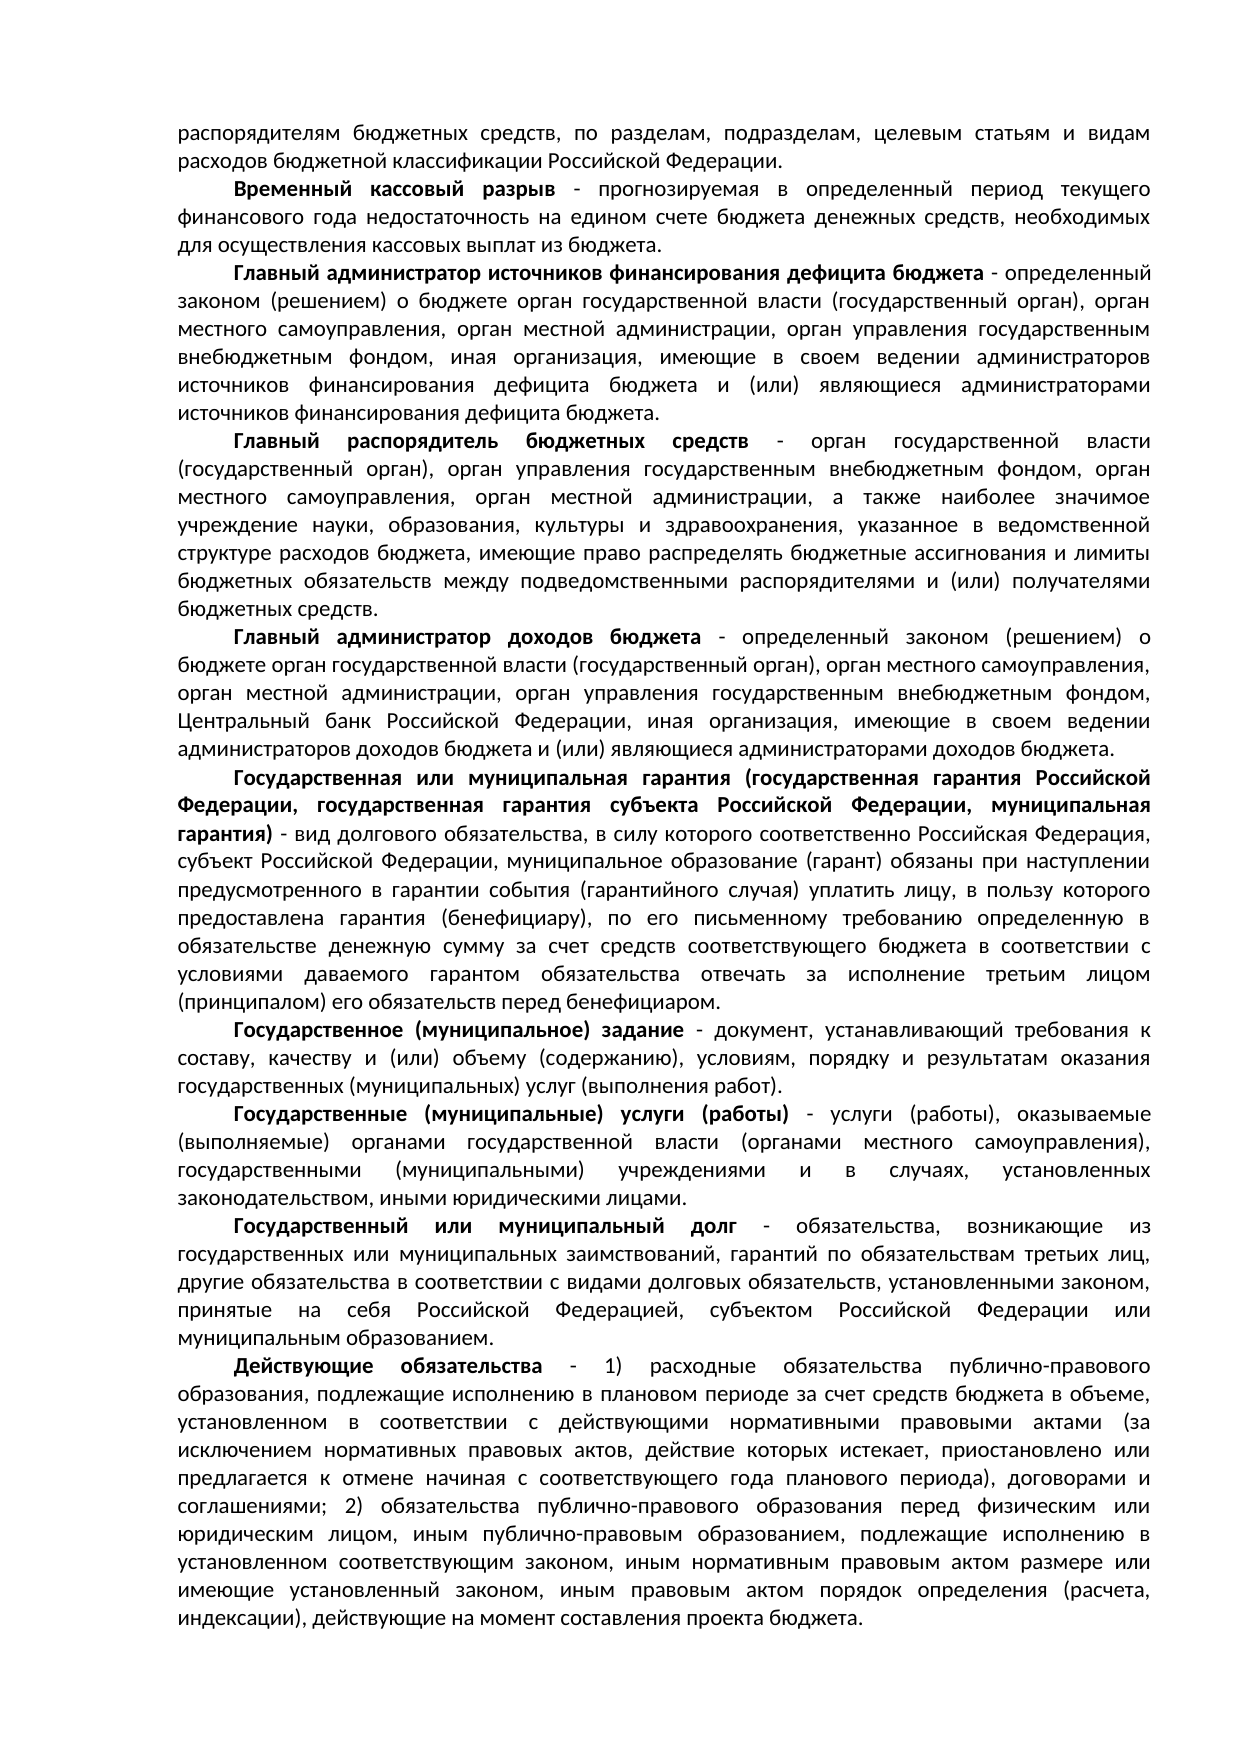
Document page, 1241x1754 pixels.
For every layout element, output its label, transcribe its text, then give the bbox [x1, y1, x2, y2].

text Главный распорядитель бюджетных средств - орган государственной власти (государственный орган), орган управления государственным внебюджетным фондом, орган местного самоуправления, орган местной администрации, а также наиболее значимое учреждение науки, образования, культуры и здравоохранения, указанное в ведомственной структуре расходов бюджета, имеющие право распределять бюджетные ассигнования и лимиты бюджетных обязательств между подведомственными распорядителями и (или) получателями бюджетных средств. [177, 426, 1152, 622]
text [177, 118, 1152, 174]
text Действующие обязательства - 1) расходные обязательства публично-правового образования, подлежащие исполнению в плановом периоде за счет средств бюджета в объеме, установленном в соответствии с действующими нормативными правовыми актами (за исключением нормативных правовых актов, действие которых истекает, приостановлено или предлагается к отмене начиная с соответствующего года планового периода), договорами и соглашениями; 2) обязательства публично-правового образования перед физическим или юридическим лицом, иным публично-правовым образованием, подлежащие исполнению в установленном соответствующим законом, иным нормативным правовым актом размере или имеющие установленный законом, иным правовым актом порядок определения (расчета, индексации), действующие на момент составления проекта бюджета. [177, 1351, 1152, 1631]
text Временный кассовый разрыв - прогнозируемая в определенный период текущего финансового года недостаточность на едином счете бюджета денежных средств, необходимых для осуществления кассовых выплат из бюджета. [177, 174, 1152, 258]
text Главный администратор доходов бюджета - определенный законом (решением) о бюджете орган государственной власти (государственный орган), орган местного самоуправления, орган местной администрации, орган управления государственным внебюджетным фондом, Центральный банк Российской Федерации, иная организация, имеющие в своем ведении администраторов доходов бюджета и (или) являющиеся администраторами доходов бюджета. [177, 622, 1152, 763]
text Государственный или муниципальный долг - обязательства, возникающие из государственных или муниципальных заимствований, гарантий по обязательствам третьих лиц, другие обязательства в соответствии с видами долговых обязательств, установленными законом, принятые на себя Российской Федерацией, субъектом Российской Федерации или муниципальным образованием. [177, 1211, 1152, 1351]
text Государственные (муниципальные) услуги (работы) - услуги (работы), оказываемые (выполняемые) органами государственной власти (органами местного самоуправления), государственными (муниципальными) учреждениями и в случаях, установленных законодательством, иными юридическими лицами. [177, 1099, 1152, 1211]
text Государственная или муниципальная гарантия (государственная гарантия Российской Федерации, государственная гарантия субъекта Российской Федерации, муниципальная гарантия) - вид долгового обязательства, в силу которого соответственно Российская Федерация, субъект Российской Федерации, муниципальное образование (гарант) обязаны при наступлении предусмотренного в гарантии события (гарантийного случая) уплатить лицу, в пользу которого предоставлена гарантия (бенефициару), по его письменному требованию определенную в обязательстве денежную сумму за счет средств соответствующего бюджета в соответствии с условиями даваемого гарантом обязательства отвечать за исполнение третьим лицом (принципалом) его обязательств перед бенефициаром. [177, 763, 1152, 1015]
text Главный администратор источников финансирования дефицита бюджета - определенный законом (решением) о бюджете орган государственной власти (государственный орган), орган местного самоуправления, орган местной администрации, орган управления государственным внебюджетным фондом, иная организация, имеющие в своем ведении администраторов источников финансирования дефицита бюджета и (или) являющиеся администраторами источников финансирования дефицита бюджета. [177, 258, 1152, 426]
text Государственное (муниципальное) задание - документ, устанавливающий требования к составу, качеству и (или) объему (содержанию), условиям, порядку и результатам оказания государственных (муниципальных) услуг (выполнения работ). [177, 1015, 1152, 1099]
